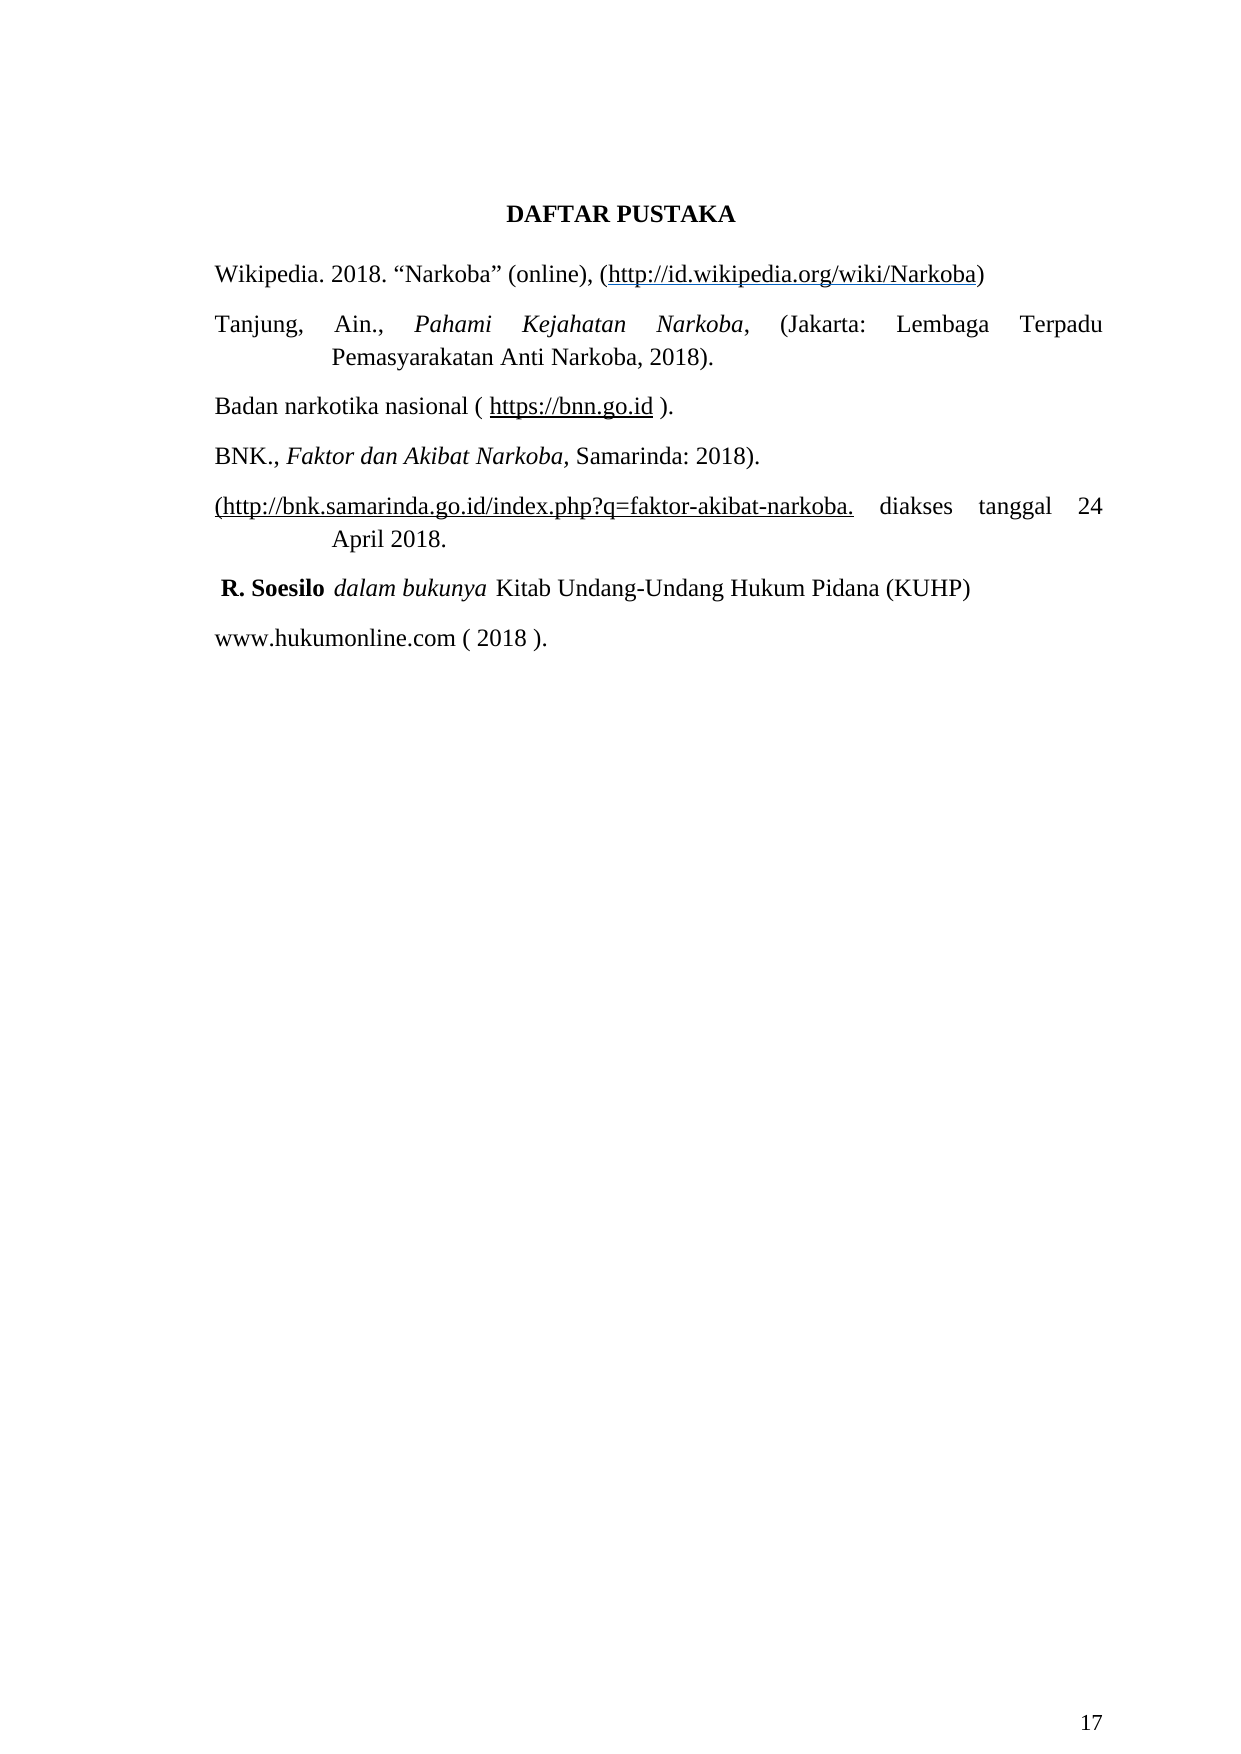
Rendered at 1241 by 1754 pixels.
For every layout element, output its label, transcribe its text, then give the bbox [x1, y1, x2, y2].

text Badan narkotika nasional ( https://bnn.go.id ). [214, 391, 1103, 420]
text DAFTAR PUSTAKA [139, 199, 1103, 228]
text BNK., Faktor dan Akibat Narkoba, Samarinda: 2018). [214, 441, 1103, 470]
text www.hukumonline.com ( 2018 ). [214, 623, 1103, 652]
text (http://bnk.samarinda.go.id/index.php?q=faktor-akibat-narkoba. diakses tanggal 24 April 2018. [214, 491, 1103, 552]
text Wikipedia. 2018. “Narkoba” (online), (http://id.wikipedia.org/wiki/Narkoba) [139, 259, 1103, 288]
text R. Soesilo dalam bukunya Kitab Undang-Undang Hukum Pidana (KUHP) [214, 573, 1103, 602]
text Tanjung, Ain., Pahami Kejahatan Narkoba, (Jakarta: Lembaga Terpadu Pemasyarakatan Anti Narkoba, 2018). [214, 309, 1103, 370]
